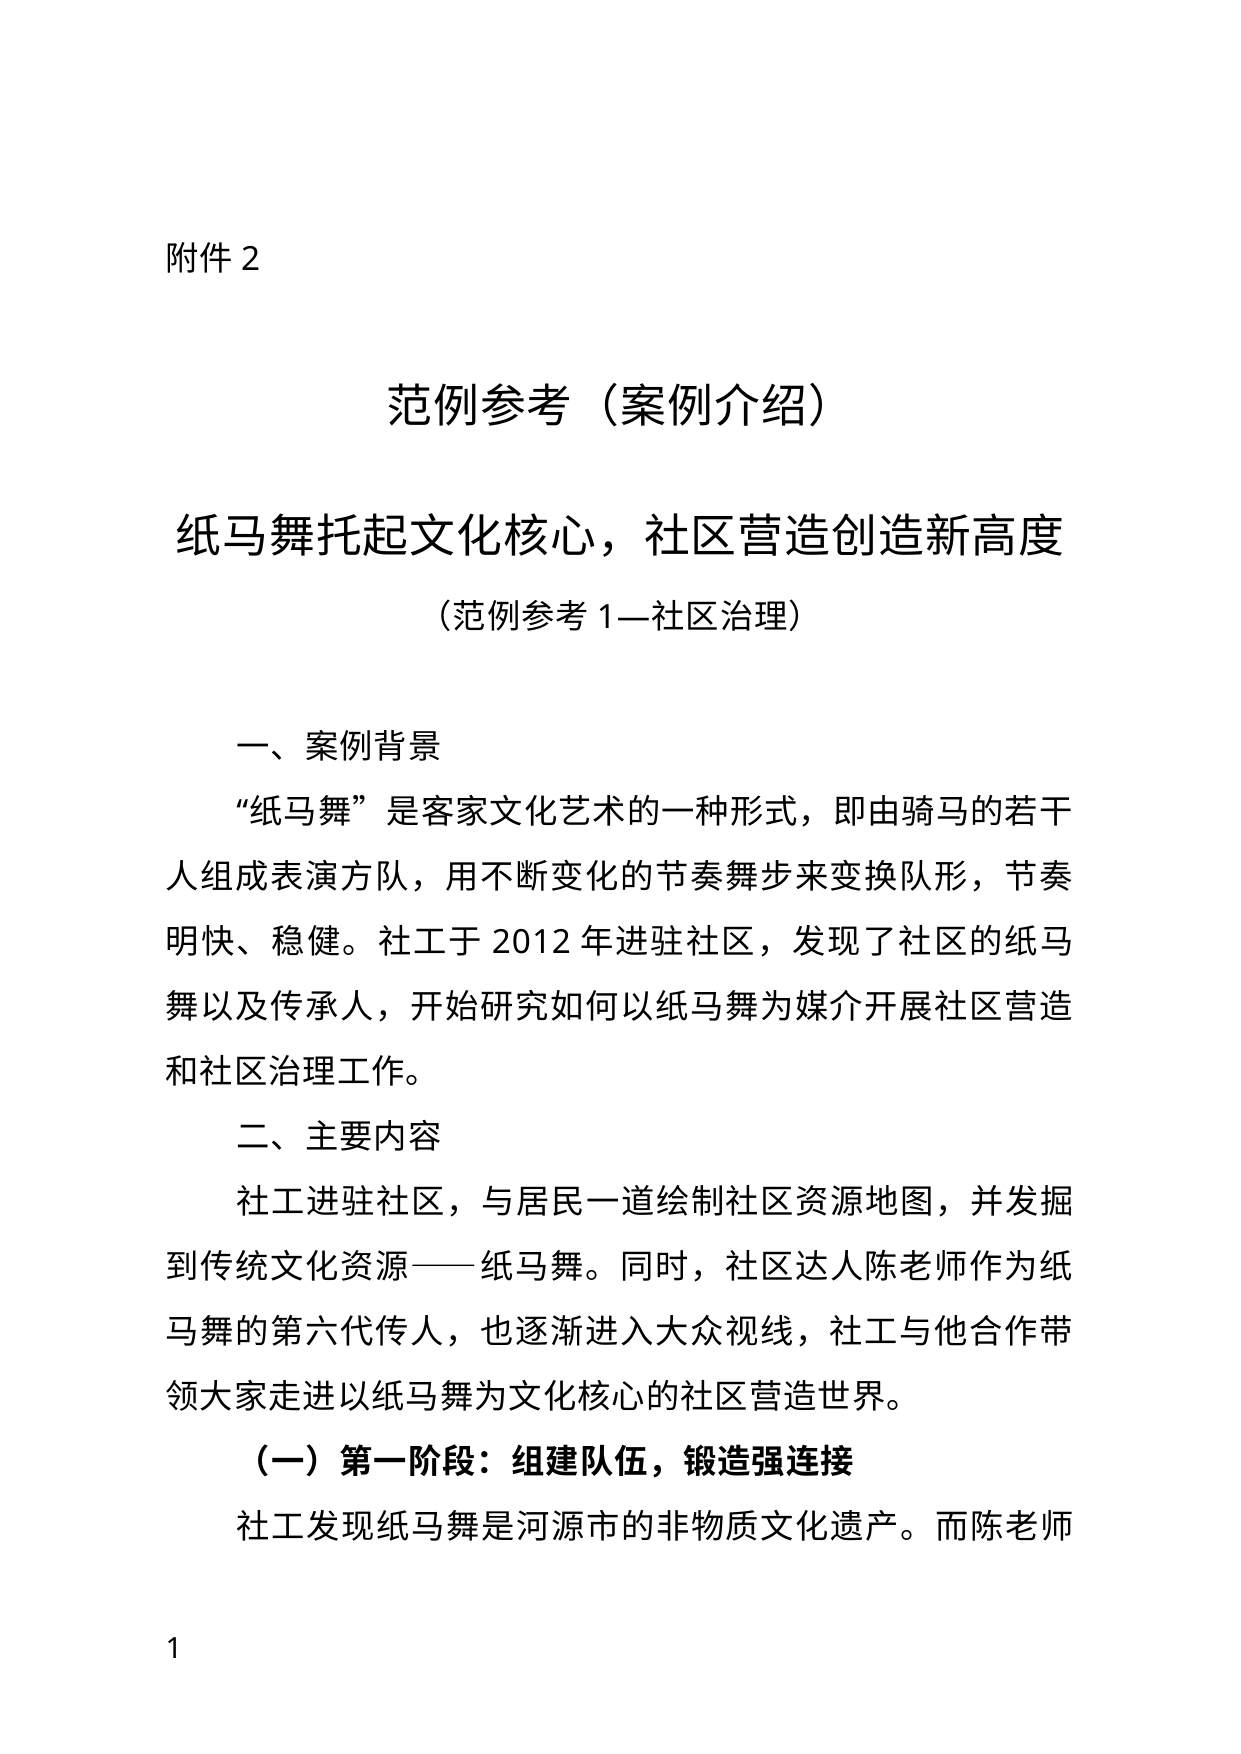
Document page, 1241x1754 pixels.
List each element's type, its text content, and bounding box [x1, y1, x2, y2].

text 纸马舞托起文化核心，社区营造创造新高度 [165, 484, 1075, 581]
text （一）第一阶段：组建队伍，锻造强连接 [165, 1426, 1075, 1491]
text （范例参考1—社区治理） [165, 581, 1075, 646]
text 社工进驻社区，与居民一道绘制社区资源地图，并发掘到传统文化资源——纸马舞。同时，社区达人陈老师作为纸马舞的第六代传人，也逐渐进入大众视线，社工与他合作带领大家走进以纸马舞为文化核心的社区营造世界。 [165, 1166, 1075, 1426]
text 二、主要内容 [165, 1101, 1075, 1166]
text 附件2 [165, 224, 1075, 289]
text 范例参考（案例介绍） [165, 354, 1075, 451]
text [165, 1491, 1075, 1556]
text 一、案例背景 [165, 711, 1075, 776]
text “纸马舞”是客家文化艺术的一种形式，即由骑马的若干人组成表演方队，用不断变化的节奏舞步来变换队形，节奏明快、稳健。社工于2012年进驻社区，发现了社区的纸马舞以及传承人，开始研究如何以纸马舞为媒介开展社区营造和社区治理工作。 [165, 776, 1075, 1101]
